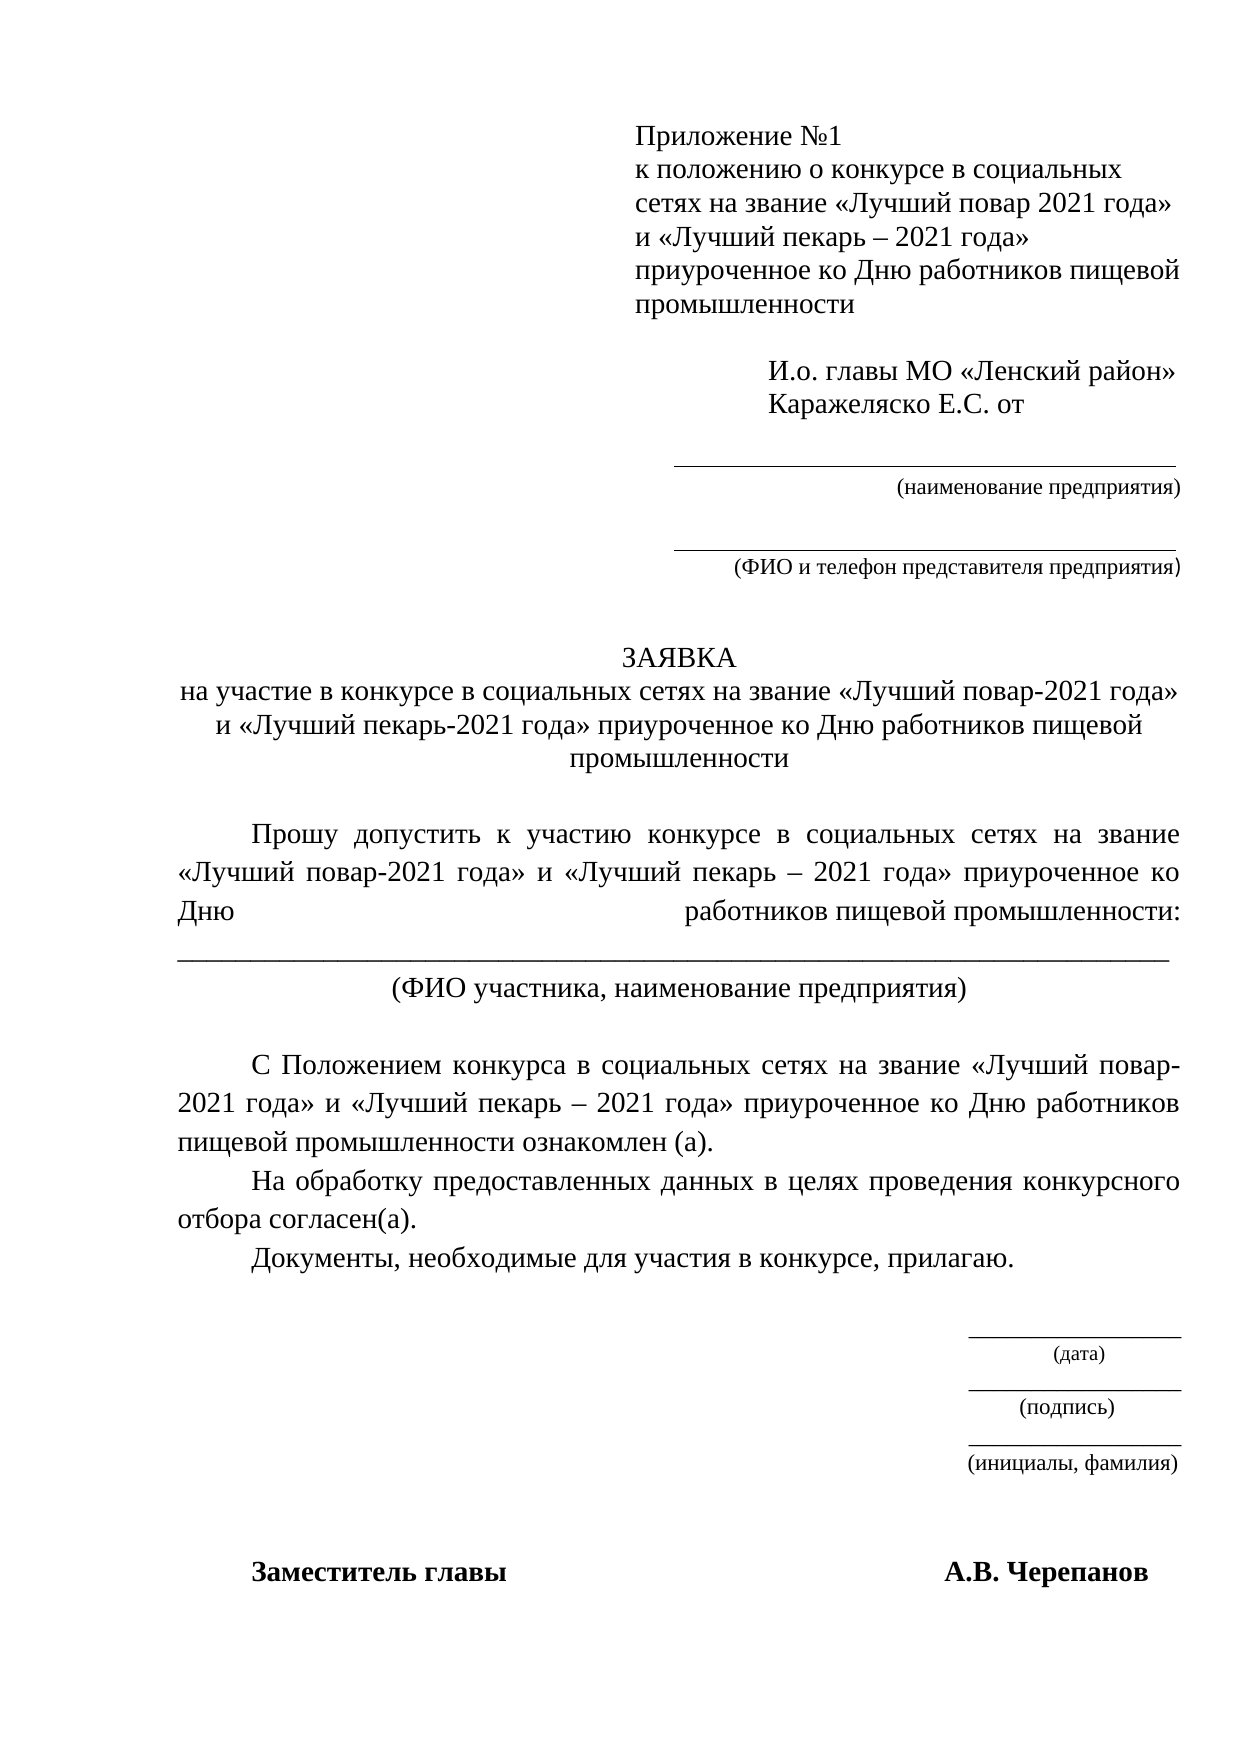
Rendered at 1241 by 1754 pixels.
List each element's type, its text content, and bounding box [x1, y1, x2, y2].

text Каражеляско Е.С. от [177, 386, 1181, 420]
text И.о. главы МО «Ленский район» [177, 353, 1181, 386]
text Прошу допустить к участию конкурсе в социальных сетях на звание «Лучший повар-2021 года» и «Лучший пекарь – 2021 года» приуроченное ко Дню работников пищевой промышленности: ____________________________________________________________________ [177, 816, 1181, 965]
text Приложение №1 [177, 118, 1181, 152]
text (ФИО участника, наименование предприятия) [177, 970, 1181, 1003]
text (наименование предприятия) [177, 473, 1181, 499]
text (подпись) [177, 1393, 1181, 1420]
text (инициалы, фамилия) [177, 1448, 1181, 1475]
text промышленности [177, 286, 1181, 319]
text ЗАЯВКА [177, 640, 1181, 673]
text приуроченное ко Дню работников пищевой [177, 252, 1181, 286]
text сетях на звание «Лучший повар 2021 года» [177, 185, 1181, 219]
text (ФИО и телефон представителя предприятия) [177, 552, 1181, 580]
text Документы, необходимые для участия в конкурсе, прилагаю. [177, 1240, 1181, 1273]
text С Положением конкурса в социальных сетях на звание «Лучший повар-2021 года» и «Лучший пекарь – 2021 года» приуроченное ко Дню работников пищевой промышленности ознакомлен (а). [177, 1047, 1181, 1158]
text и «Лучший пекарь – 2021 года» [177, 219, 1181, 252]
text (дата) [177, 1341, 1181, 1365]
text _________________ [177, 1365, 1181, 1393]
text на участие в конкурсе в социальных сетях на звание «Лучший повар-2021 года» и «Лучший пекарь-2021 года» приуроченное ко Дню работников пищевой промышленности [177, 673, 1181, 774]
text _________________ [177, 1312, 1181, 1341]
text На обработку предоставленных данных в целях проведения конкурсного отбора согласен(а). [177, 1163, 1181, 1235]
text к положению о конкурсе в социальных [177, 152, 1181, 185]
text Заместитель главы А.В. Черепанов [177, 1554, 1181, 1587]
text _________________ [177, 1420, 1181, 1448]
